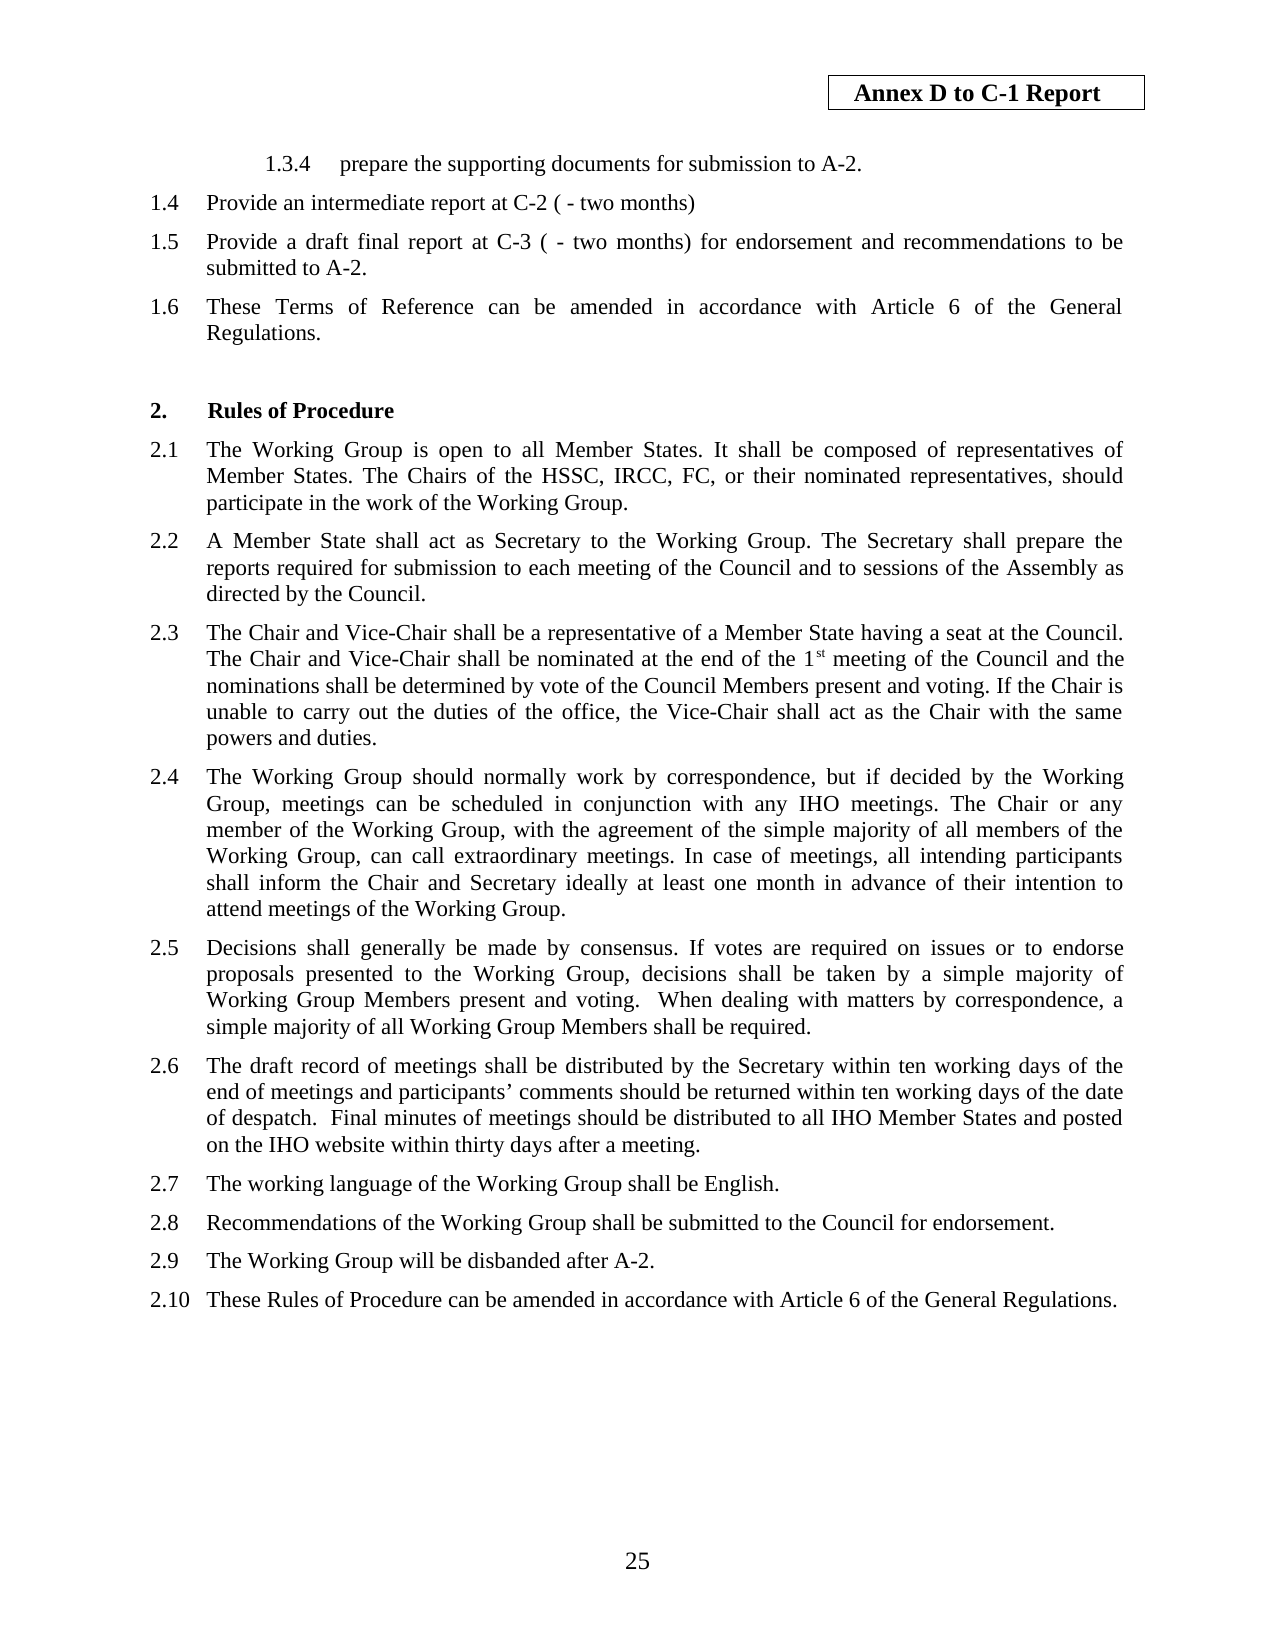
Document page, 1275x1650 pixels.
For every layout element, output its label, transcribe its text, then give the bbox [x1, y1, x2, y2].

list Provide a draft final report at C-3 ( - two months) for endorsement and recommendations to be submitted to A-2. [150, 228, 1125, 280]
list prepare the supporting documents for submission to A-2. [264, 150, 1125, 176]
list Recommendations of the Working Group shall be submitted to the Council for endorsement. [150, 1208, 1125, 1235]
list These Terms of Reference can be amended in accordance with Article 6 of the General Regulations. [150, 293, 1125, 346]
list The draft record of meetings shall be distributed by the Secretary within ten working days of the end of meetings and participants’ comments should be returned within ten working days of the date of despatch. Final minutes of meetings should be distributed to all IHO Member States and posted on the IHO website within thirty days after a meeting. [150, 1052, 1125, 1157]
list The Working Group is open to all Member States. It shall be composed of representatives of Member States. The Chairs of the HSSC, IRCC, FC, or their nominated representatives, should participate in the work of the Working Group. [150, 436, 1125, 515]
list Decisions shall generally be made by consensus. If votes are required on issues or to endorse proposals presented to the Working Group, decisions shall be taken by a simple majority of Working Group Members present and voting. When dealing with matters by correspondence, a simple majority of all Working Group Members shall be required. [150, 934, 1125, 1039]
list The working language of the Working Group shall be English. [150, 1170, 1125, 1196]
list Provide an intermediate report at C-2 ( - two months) [150, 189, 1125, 215]
list These Rules of Procedure can be amended in accordance with Article 6 of the General Regulations. [150, 1286, 1125, 1313]
text 2. Rules of Procedure [150, 397, 1125, 423]
list The Working Group will be disbanded after A-2. [150, 1247, 1125, 1274]
list The Chair and Vice-Chair shall be a representative of a Member State having a seat at the Council. The Chair and Vice-Chair shall be nominated at the end of the 1st meeting of the Council and the nominations shall be determined by vote of the Council Members present and voting. If the Chair is unable to carry out the duties of the office, the Vice-Chair shall act as the Chair with the same powers and duties. [150, 619, 1125, 751]
list The Working Group should normally work by correspondence, but if decided by the Working Group, meetings can be scheduled in conjunction with any IHO meetings. The Chair or any member of the Working Group, with the agreement of the simple majority of all members of the Working Group, can call extraordinary meetings. In case of meetings, all intending participants shall inform the Chair and Secretary ideally at least one month in advance of their intention to attend meetings of the Working Group. [150, 763, 1125, 921]
list A Member State shall act as Secretary to the Working Group. The Secretary shall prepare the reports required for submission to each meeting of the Council and to sessions of the Assembly as directed by the Council. [150, 527, 1125, 606]
